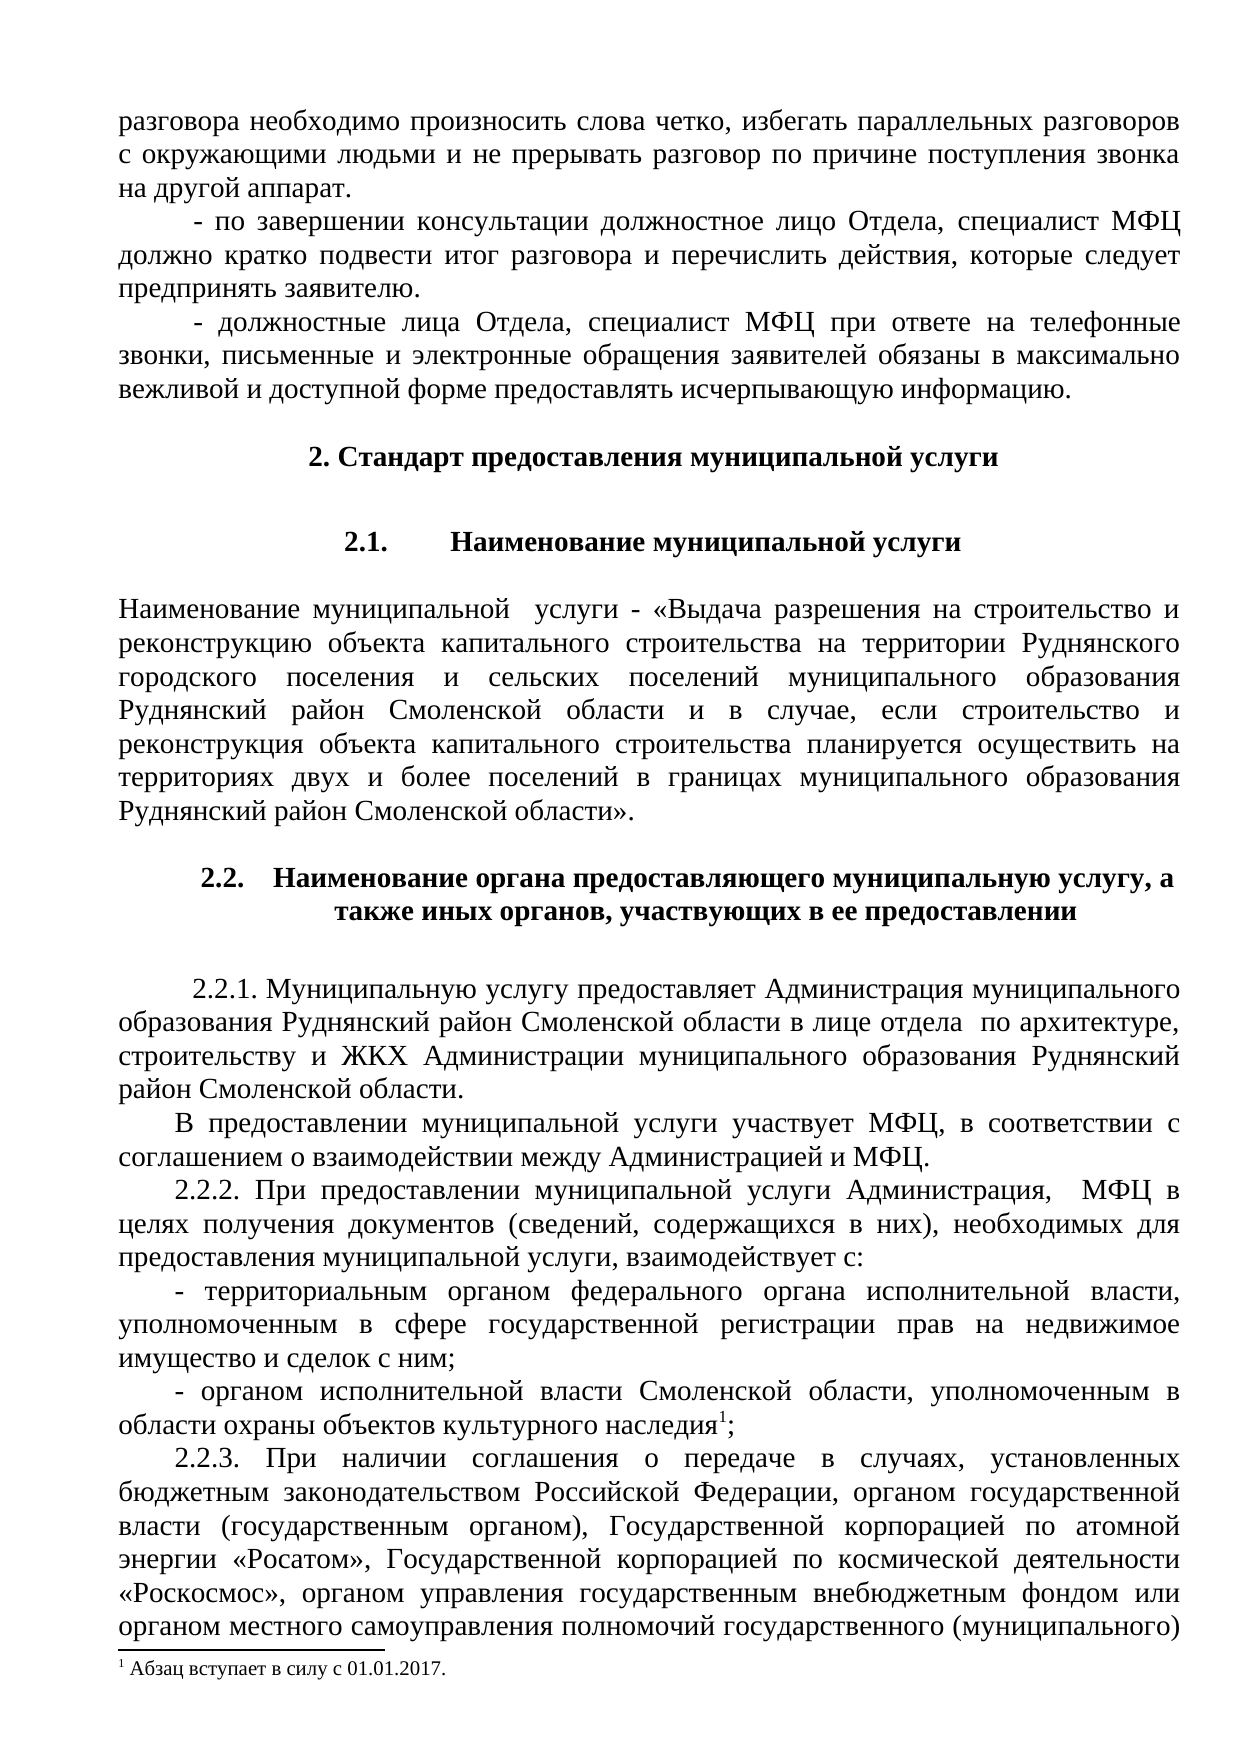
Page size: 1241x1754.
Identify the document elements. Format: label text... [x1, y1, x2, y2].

text - территориальным органом федерального органа исполнительной власти, уполномоченным в сфере государственной регистрации прав на недвижимое имущество и сделок с ним; [118, 1273, 1181, 1373]
text 2.2.2. При предоставлении муниципальной услуги Администрация, МФЦ в целях получения документов (сведений, содержащихся в них), необходимых для предоставления муниципальной услуги, взаимодействует с: [118, 1172, 1181, 1273]
text - по завершении консультации должностное лицо Отдела, специалист МФЦ должно кратко подвести итог разговора и перечислить действия, которые следует предпринять заявителю. [118, 203, 1181, 304]
list Муниципальную услугу предоставляет Администрация муниципального образования Руднянский район Смоленской области в лице отдела по архитектуре, строительству и ЖКХ Администрации муниципального образования Руднянский район Смоленской области. [118, 971, 1181, 1105]
list Наименование муниципальной услуги [124, 524, 1181, 558]
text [118, 103, 1181, 203]
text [118, 1441, 1181, 1642]
text Наименование муниципальной услуги - «Выдача разрешения на строительство и реконструкцию объекта капитального строительства на территории Руднянского городского поселения и сельских поселений муниципального образования Руднянский район Смоленской области и в случае, если строительство и реконструкция объекта капитального строительства планируется осуществить на территориях двух и более поселений в границах муниципального образования Руднянский район Смоленской области». [118, 592, 1181, 826]
text В предоставлении муниципальной услуги участвует МФЦ, в соответствии с соглашением о взаимодействии между Администрацией и МФЦ. [118, 1105, 1181, 1172]
text - органом исполнительной власти Смоленской области, уполномоченным в области охраны объектов культурного наследия; [118, 1373, 1181, 1441]
text - должностные лица Отдела, специалист МФЦ при ответе на телефонные звонки, письменные и электронные обращения заявителей обязаны в максимально вежливой и доступной форме предоставлять исчерпывающую информацию. [118, 304, 1181, 404]
text 2. Стандарт предоставления муниципальной услуги [126, 439, 1181, 472]
list Наименование органа предоставляющего муниципальную услугу, а также иных органов, участвующих в ее предоставлении [193, 860, 1181, 927]
